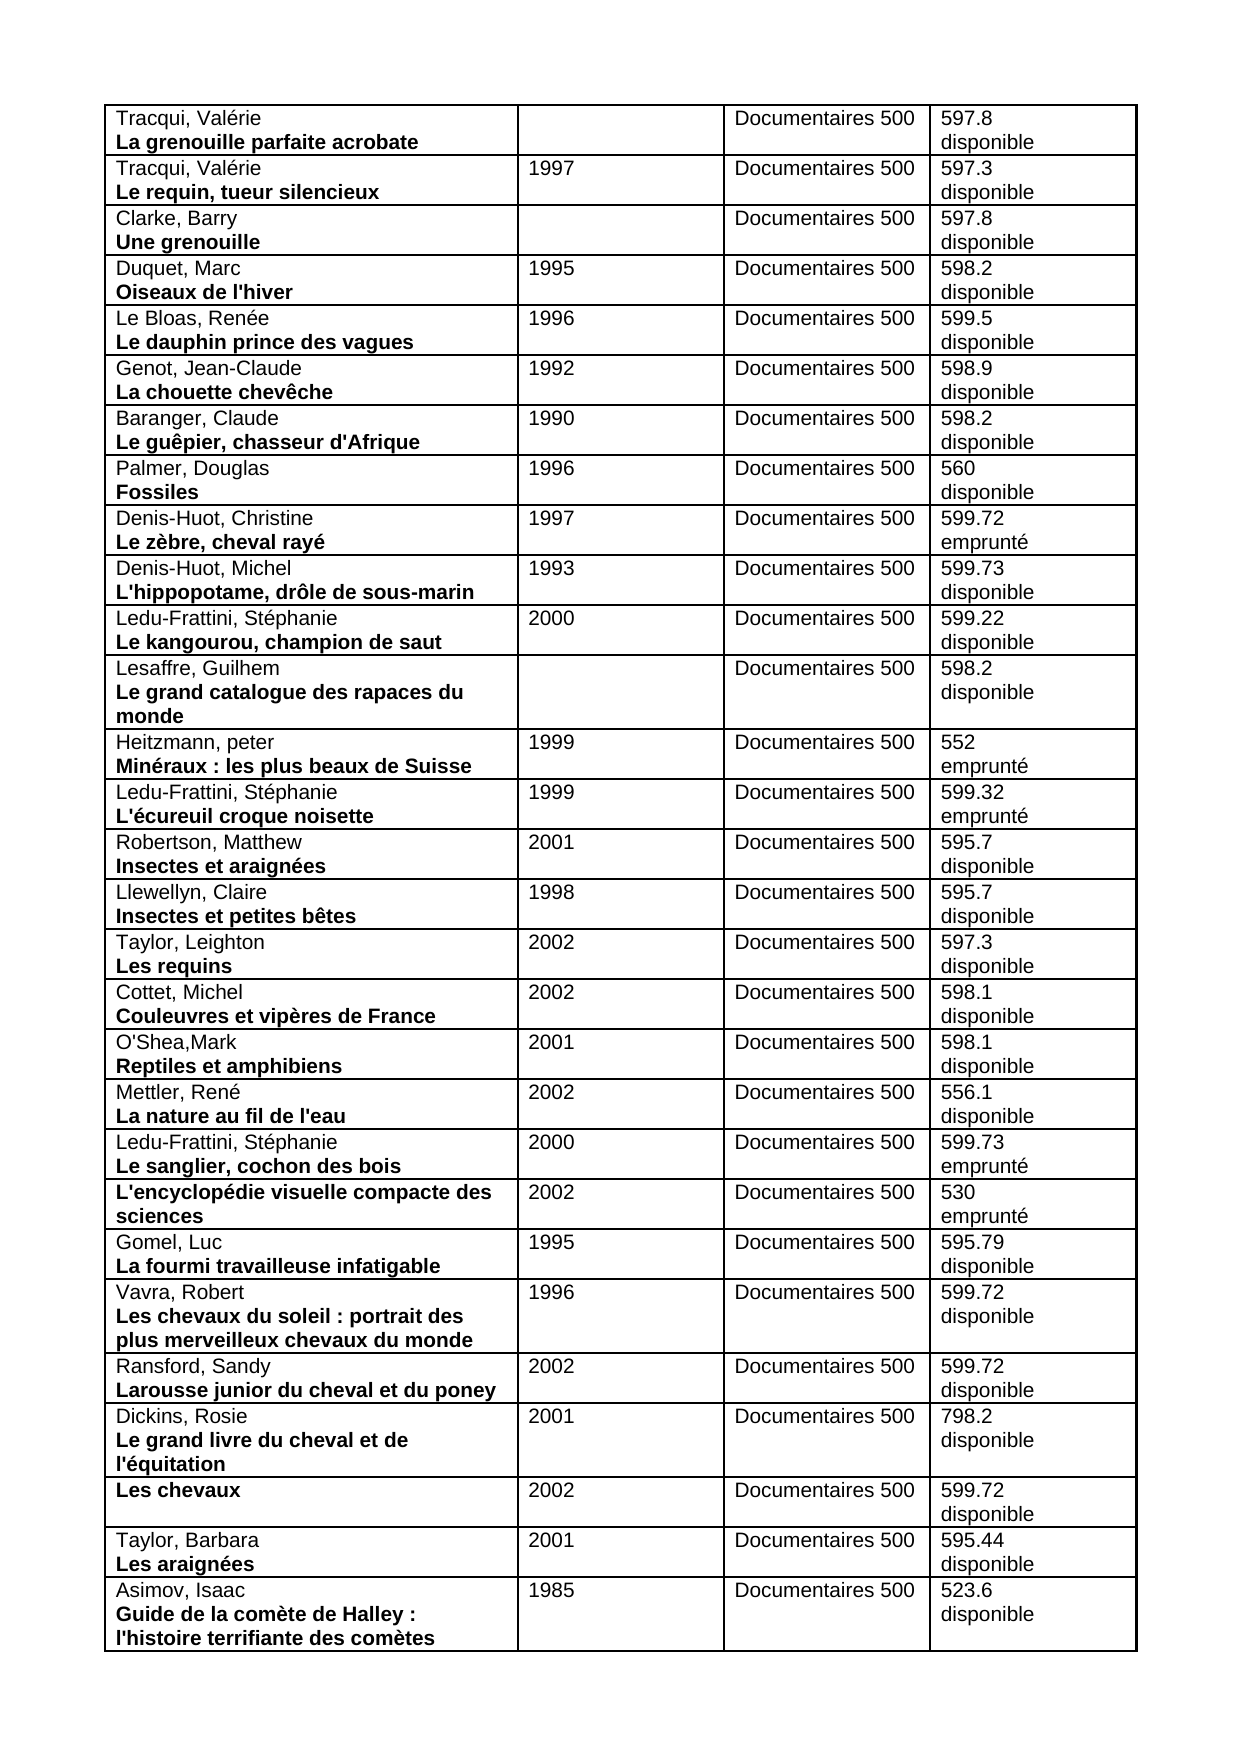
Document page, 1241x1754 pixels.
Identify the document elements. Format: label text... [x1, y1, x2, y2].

table_cell Dickins, Rosie Le grand livre du cheval et de l'équitation [106, 1404, 517, 1476]
table_cell 599.73 emprunté [931, 1130, 1135, 1178]
table_cell Les chevaux [106, 1478, 517, 1526]
table_cell Documentaires 500 [725, 656, 929, 728]
table_cell L'encyclopédie visuelle compacte des sciences [106, 1180, 517, 1228]
table_cell 597.8 disponible [931, 106, 1135, 154]
table_cell Clarke, Barry Une grenouille [106, 206, 517, 254]
table_cell 2002 [519, 1354, 723, 1402]
table_cell Documentaires 500 [725, 730, 929, 778]
table_cell Documentaires 500 [725, 1030, 929, 1078]
table_cell Heitzmann, peter Minéraux : les plus beaux de Suisse [106, 730, 517, 778]
table_cell Gomel, Luc La fourmi travailleuse infatigable [106, 1230, 517, 1278]
table_cell Ledu-Frattini, Stéphanie Le kangourou, champion de saut [106, 606, 517, 654]
table_cell 599.72 emprunté [931, 506, 1135, 554]
table_cell Documentaires 500 [725, 1180, 929, 1228]
table_cell Baranger, Claude Le guêpier, chasseur d'Afrique [106, 406, 517, 454]
table_cell Ledu-Frattini, Stéphanie Le sanglier, cochon des bois [106, 1130, 517, 1178]
table_cell 2002 [519, 1180, 723, 1228]
table_cell Documentaires 500 [725, 1080, 929, 1128]
table_cell 1996 [519, 306, 723, 354]
table_cell Tracqui, Valérie La grenouille parfaite acrobate [106, 106, 517, 154]
table_cell Documentaires 500 [725, 406, 929, 454]
table_cell Cottet, Michel Couleuvres et vipères de France [106, 980, 517, 1028]
table_cell 599.72 disponible [931, 1354, 1135, 1402]
table_cell 1985 [519, 1578, 723, 1650]
table_cell [519, 106, 723, 154]
table_cell 599.73 disponible [931, 556, 1135, 604]
table_cell 598.2 disponible [931, 256, 1135, 304]
table_cell Documentaires 500 [725, 980, 929, 1028]
table_cell Taylor, Leighton Les requins [106, 930, 517, 978]
table_cell 523.6 disponible [931, 1578, 1135, 1650]
table_cell Denis-Huot, Michel L'hippopotame, drôle de sous-marin [106, 556, 517, 604]
table_cell 1996 [519, 456, 723, 504]
table_cell 2001 [519, 1030, 723, 1078]
table_cell 2001 [519, 1528, 723, 1576]
table_cell O'Shea,Mark Reptiles et amphibiens [106, 1030, 517, 1078]
table_cell 1993 [519, 556, 723, 604]
table_cell 598.1 disponible [931, 980, 1135, 1028]
table_cell Duquet, Marc Oiseaux de l'hiver [106, 256, 517, 304]
table_cell Asimov, Isaac Guide de la comète de Halley : l'histoire terrifiante des comètes [106, 1578, 517, 1650]
table_cell 598.1 disponible [931, 1030, 1135, 1078]
table_cell 798.2 disponible [931, 1404, 1135, 1476]
table_cell Documentaires 500 [725, 1230, 929, 1278]
table_cell Robertson, Matthew Insectes et araignées [106, 830, 517, 878]
table_cell Documentaires 500 [725, 880, 929, 928]
table_cell Documentaires 500 [725, 1404, 929, 1476]
table_cell Llewellyn, Claire Insectes et petites bêtes [106, 880, 517, 928]
table_cell Documentaires 500 [725, 780, 929, 828]
table_cell Ledu-Frattini, Stéphanie L'écureuil croque noisette [106, 780, 517, 828]
table_cell 597.3 disponible [931, 930, 1135, 978]
table_cell 556.1 disponible [931, 1080, 1135, 1128]
table_cell 530 emprunté [931, 1180, 1135, 1228]
table_cell Documentaires 500 [725, 1528, 929, 1576]
table_cell Documentaires 500 [725, 930, 929, 978]
table_cell Documentaires 500 [725, 206, 929, 254]
table_cell 1999 [519, 730, 723, 778]
table_cell 599.72 disponible [931, 1478, 1135, 1526]
table_cell 2000 [519, 1130, 723, 1178]
table_cell Documentaires 500 [725, 1354, 929, 1402]
table_cell 1995 [519, 256, 723, 304]
table_cell [519, 206, 723, 254]
table_cell Documentaires 500 [725, 456, 929, 504]
table_cell 1992 [519, 356, 723, 404]
table_cell Lesaffre, Guilhem Le grand catalogue des rapaces du monde [106, 656, 517, 728]
table_cell Documentaires 500 [725, 606, 929, 654]
table_cell [519, 656, 723, 728]
table_cell 1998 [519, 880, 723, 928]
table_cell Genot, Jean-Claude La chouette chevêche [106, 356, 517, 404]
table_cell 595.7 disponible [931, 830, 1135, 878]
table_cell Ransford, Sandy Larousse junior du cheval et du poney [106, 1354, 517, 1402]
table_cell Documentaires 500 [725, 506, 929, 554]
table_cell Documentaires 500 [725, 256, 929, 304]
table_cell 1996 [519, 1280, 723, 1352]
table_cell 1997 [519, 506, 723, 554]
table_cell Documentaires 500 [725, 1578, 929, 1650]
table_cell Documentaires 500 [725, 106, 929, 154]
table_cell 2000 [519, 606, 723, 654]
table_cell 599.32 emprunté [931, 780, 1135, 828]
table_cell Documentaires 500 [725, 306, 929, 354]
table_cell 2002 [519, 1080, 723, 1128]
table_cell Tracqui, Valérie Le requin, tueur silencieux [106, 156, 517, 204]
table_cell Documentaires 500 [725, 1130, 929, 1178]
table_cell Documentaires 500 [725, 156, 929, 204]
table_cell 597.8 disponible [931, 206, 1135, 254]
table_cell 599.72 disponible [931, 1280, 1135, 1352]
table_cell 2002 [519, 980, 723, 1028]
table_cell Documentaires 500 [725, 830, 929, 878]
table_cell Le Bloas, Renée Le dauphin prince des vagues [106, 306, 517, 354]
table_cell 2002 [519, 1478, 723, 1526]
table_cell 2002 [519, 930, 723, 978]
table_cell Documentaires 500 [725, 1478, 929, 1526]
table_cell 1999 [519, 780, 723, 828]
table_cell 599.22 disponible [931, 606, 1135, 654]
table_cell 552 emprunté [931, 730, 1135, 778]
table_cell 598.2 disponible [931, 406, 1135, 454]
table_cell Vavra, Robert Les chevaux du soleil : portrait des plus merveilleux chevaux du monde [106, 1280, 517, 1352]
table_cell 1990 [519, 406, 723, 454]
table_cell Denis-Huot, Christine Le zèbre, cheval rayé [106, 506, 517, 554]
table_cell 598.2 disponible [931, 656, 1135, 728]
table_cell Documentaires 500 [725, 556, 929, 604]
table_cell 597.3 disponible [931, 156, 1135, 204]
table_cell 595.79 disponible [931, 1230, 1135, 1278]
table_cell 2001 [519, 1404, 723, 1476]
table_cell Documentaires 500 [725, 356, 929, 404]
table_cell Palmer, Douglas Fossiles [106, 456, 517, 504]
table_cell 1997 [519, 156, 723, 204]
table_cell 2001 [519, 830, 723, 878]
table_cell Mettler, René La nature au fil de l'eau [106, 1080, 517, 1128]
table_cell 598.9 disponible [931, 356, 1135, 404]
table_cell 560 disponible [931, 456, 1135, 504]
table_cell 595.7 disponible [931, 880, 1135, 928]
table_cell Taylor, Barbara Les araignées [106, 1528, 517, 1576]
table_cell 1995 [519, 1230, 723, 1278]
table_cell Documentaires 500 [725, 1280, 929, 1352]
table_cell 599.5 disponible [931, 306, 1135, 354]
table_cell 595.44 disponible [931, 1528, 1135, 1576]
